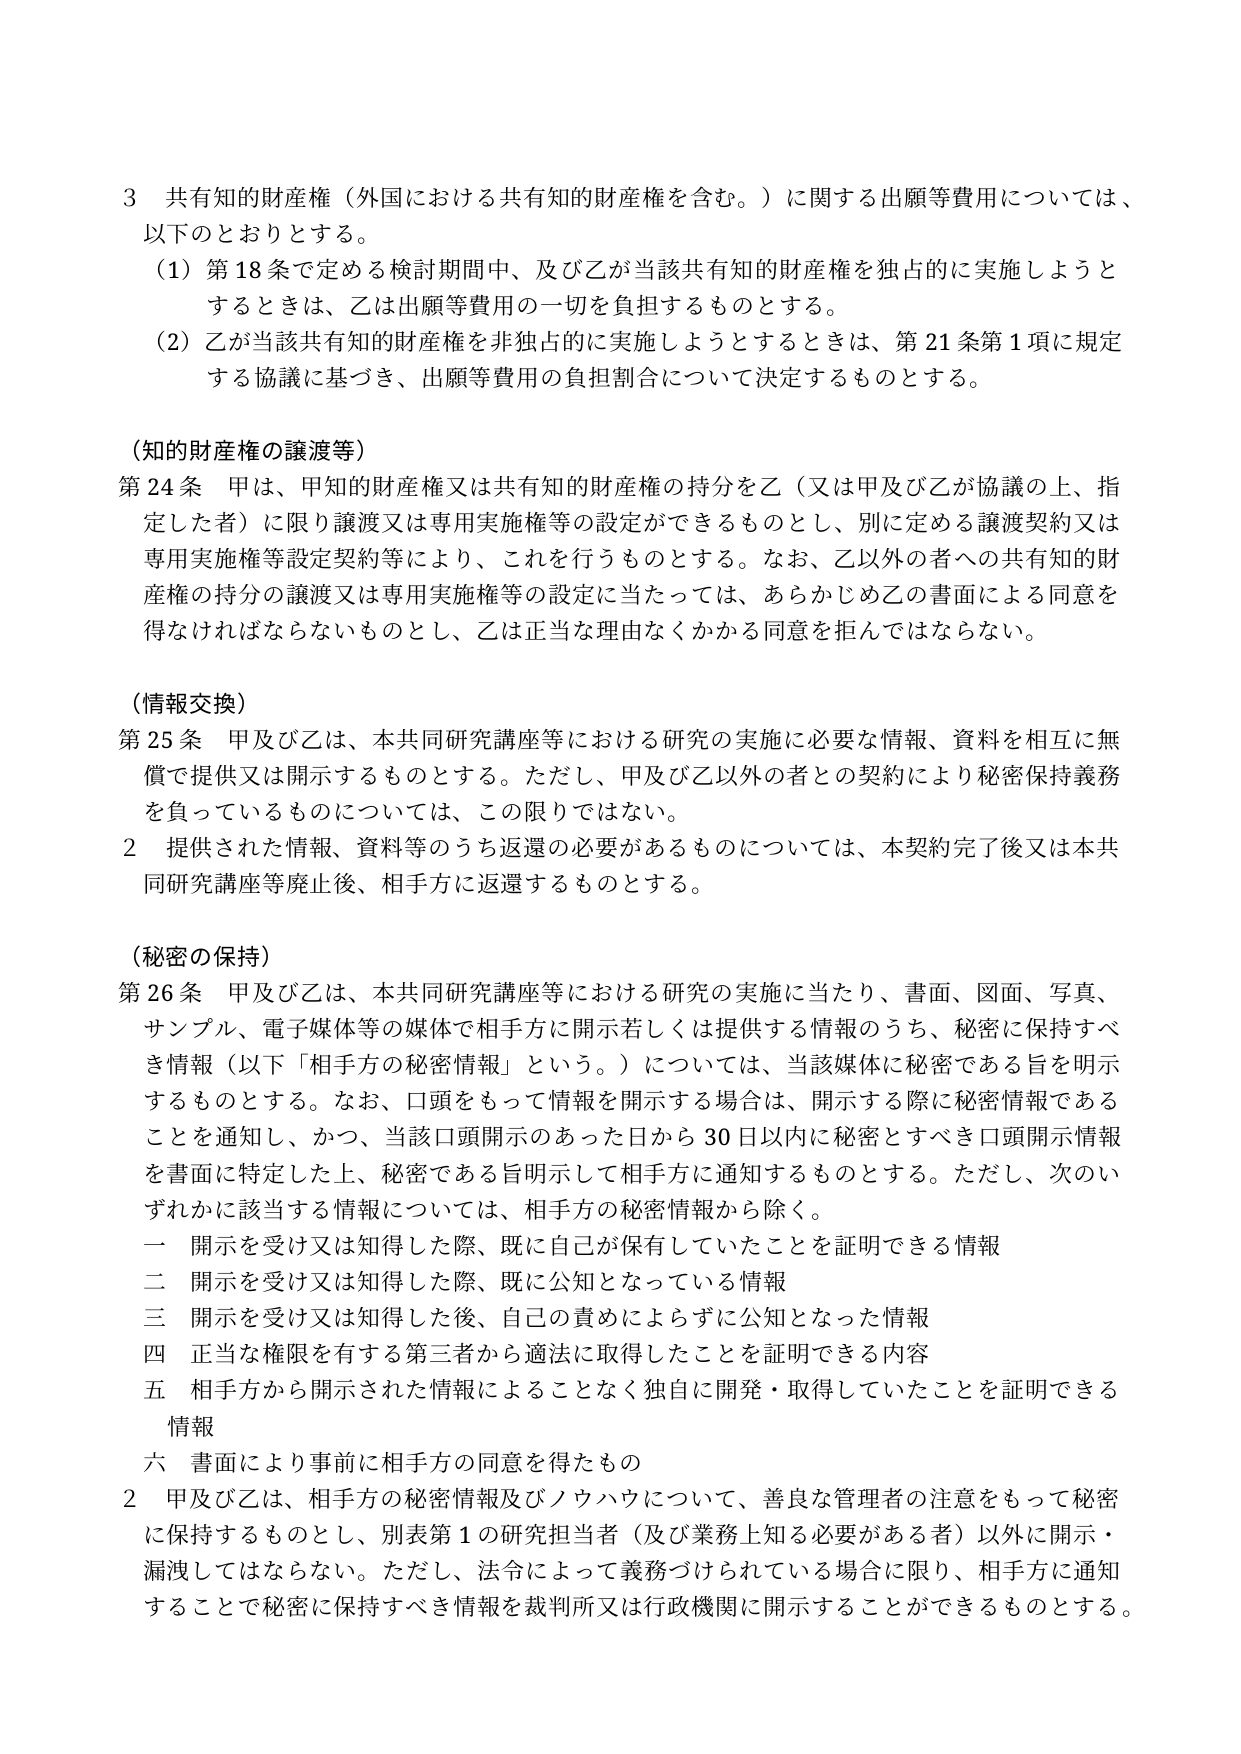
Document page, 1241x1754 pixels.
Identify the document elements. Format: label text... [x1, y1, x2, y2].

text 二 開示を受け又は知得した際、既に公知となっている情報 [118, 1262, 1122, 1298]
text 第26条 甲及び乙は、本共同研究講座等における研究の実施に当たり、書面、図面、写真、サンプル、電子媒体等の媒体で相手方に開示若しくは提供する情報のうち、秘密に保持すべき情報（以下「相手方の秘密情報」という。）については、当該媒体に秘密である旨を明示するものとする。なお、口頭をもって情報を開示する場合は、開示する際に秘密情報であることを通知し、かつ、当該口頭開示のあった日から30日以内に秘密とすべき口頭開示情報を書面に特定した上、秘密である旨明示して相手方に通知するものとする。ただし、次のいずれかに該当する情報については、相手方の秘密情報から除く。 [118, 972, 1122, 1225]
text 三 開示を受け又は知得した後、自己の責めによらずに公知となった情報 [118, 1298, 1122, 1334]
text ２ 提供された情報、資料等のうち返還の必要があるものについては、本契約完了後又は本共同研究講座等廃止後、相手方に返還するものとする。 [118, 828, 1122, 900]
text 第25条 甲及び乙は、本共同研究講座等における研究の実施に必要な情報、資料を相互に無償で提供又は開示するものとする。ただし、甲及び乙以外の者との契約により秘密保持義務を負っているものについては、この限りではない。 [118, 719, 1122, 828]
text 第24条 甲は、甲知的財産権又は共有知的財産権の持分を乙（又は甲及び乙が協議の上、指定した者）に限り譲渡又は専用実施権等の設定ができるものとし、別に定める譲渡契約又は専用実施権等設定契約等により、これを行うものとする。なお、乙以外の者への共有知的財産権の持分の譲渡又は専用実施権等の設定に当たっては、あらかじめ乙の書面による同意を得なければならないものとし、乙は正当な理由なくかかる同意を拒んではならない。 [118, 466, 1122, 647]
text 四 正当な権限を有する第三者から適法に取得したことを証明できる内容 [118, 1334, 1122, 1370]
text 五 相手方から開示された情報によることなく独自に開発・取得していたことを証明できる情報 [143, 1370, 1122, 1442]
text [118, 1478, 1122, 1623]
text ３ 共有知的財産権（外国における共有知的財産権を含む。）に関する出願等費用については、以下のとおりとする。 [118, 177, 1122, 249]
text （2）乙が当該共有知的財産権を非独占的に実施しようとするときは、第21条第1項に規定する協議に基づき、出願等費用の負担割合について決定するものとする。 [143, 322, 1122, 394]
text （秘密の保持） [118, 936, 1122, 972]
text （情報交換） [118, 683, 1122, 719]
text （知的財産権の譲渡等） [118, 430, 1122, 466]
text 一 開示を受け又は知得した際、既に自己が保有していたことを証明できる情報 [118, 1225, 1122, 1262]
text （1）第18条で定める検討期間中、及び乙が当該共有知的財産権を独占的に実施しようとするときは、乙は出願等費用の一切を負担するものとする。 [143, 249, 1122, 322]
text 六 書面により事前に相手方の同意を得たもの [118, 1442, 1122, 1478]
